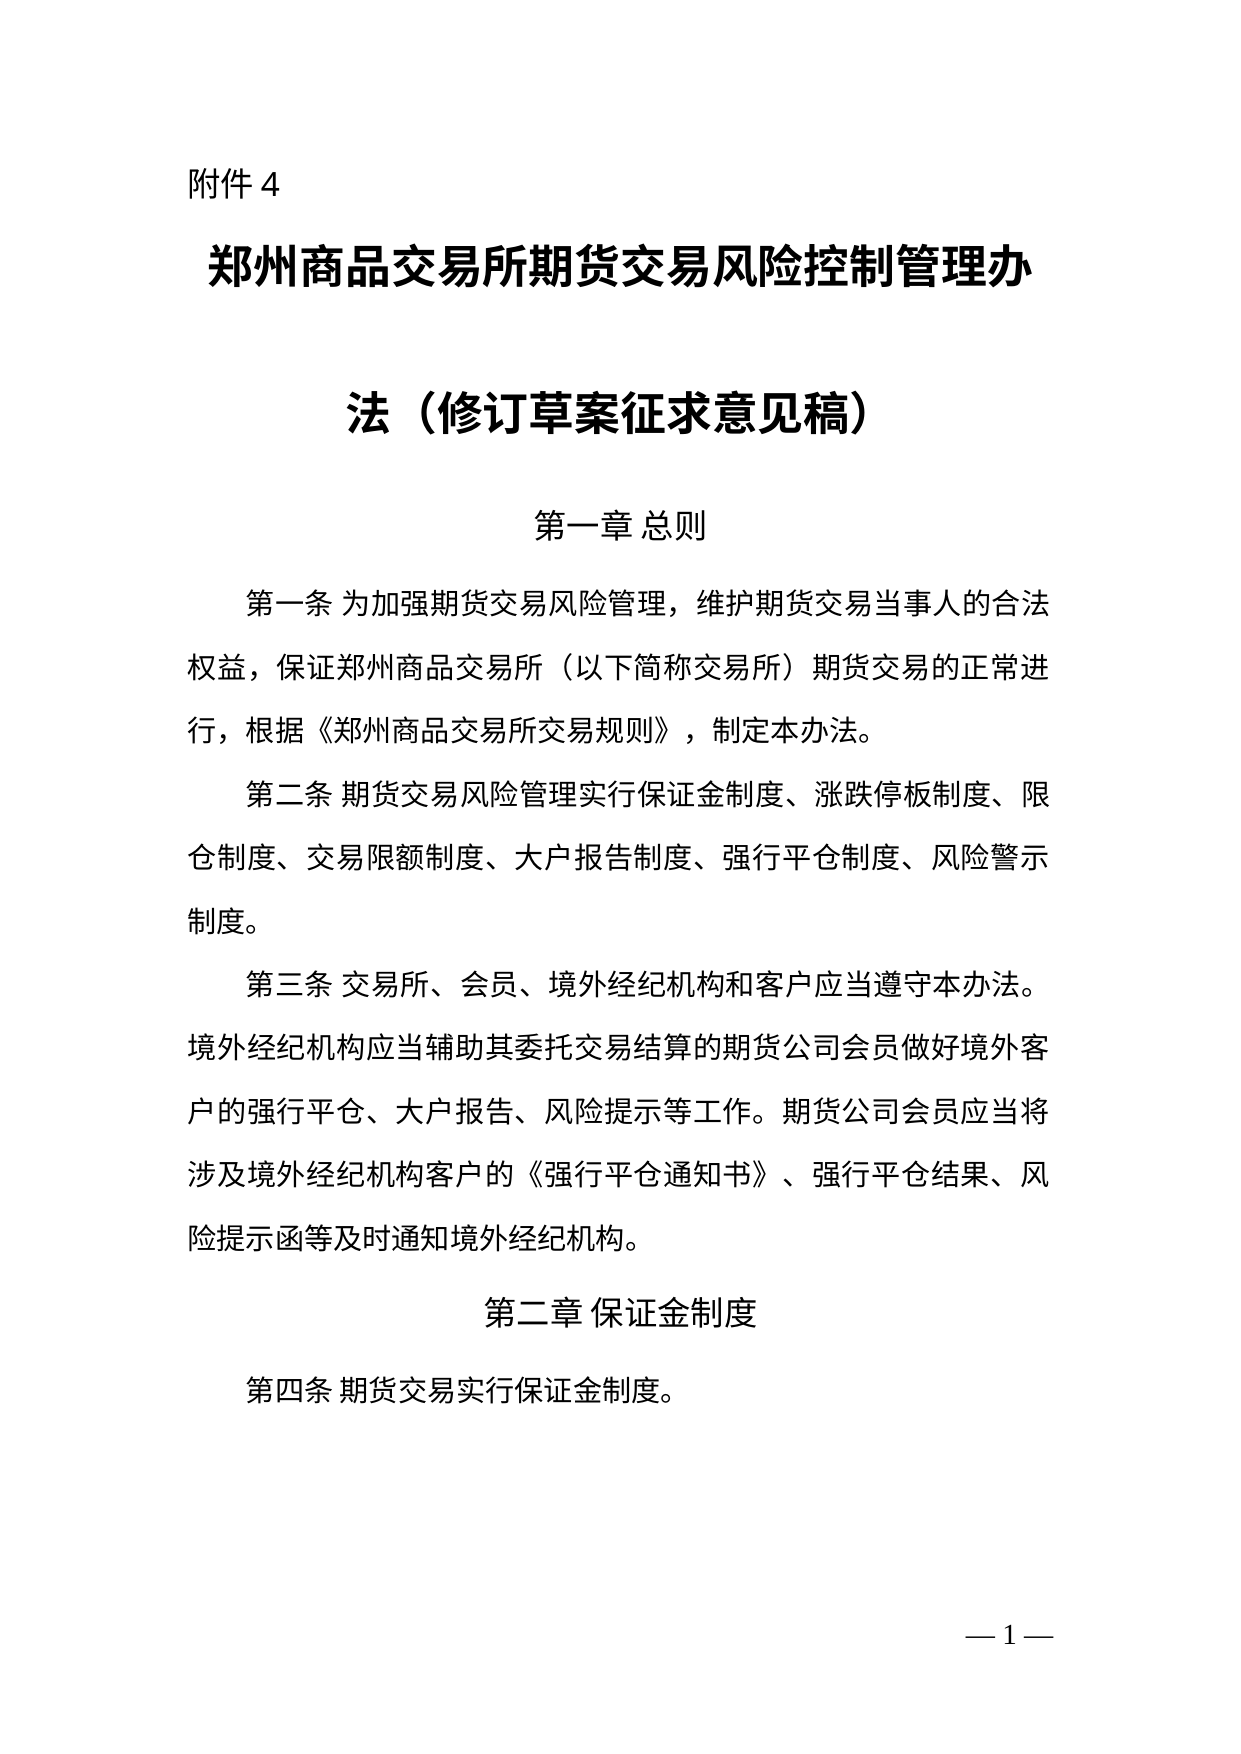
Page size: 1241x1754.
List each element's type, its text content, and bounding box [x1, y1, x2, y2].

text 第一条 为加强期货交易风险管理，维护期货交易当事人的合法权益，保证郑州商品交易所（以下简称交易所）期货交易的正常进行，根据《郑州商品交易所交易规则》，制定本办法。 [187, 581, 1053, 750]
text 第一章 总则 [187, 492, 1053, 557]
text 第二章 保证金制度 [187, 1279, 1053, 1344]
text 第四条 期货交易实行保证金制度。 [187, 1368, 1053, 1410]
text 附件4 [187, 150, 1053, 215]
text 第二条 期货交易风险管理实行保证金制度、涨跌停板制度、限仓制度、交易限额制度、大户报告制度、强行平仓制度、风险警示制度。 [187, 771, 1053, 940]
text 郑州商品交易所期货交易风险控制管理办法（修订草案征求意见稿） [187, 215, 1053, 459]
text 第三条 交易所、会员、境外经纪机构和客户应当遵守本办法。境外经纪机构应当辅助其委托交易结算的期货公司会员做好境外客户的强行平仓、大户报告、风险提示等工作。期货公司会员应当将涉及境外经纪机构客户的《强行平仓通知书》、强行平仓结果、风险提示函等及时通知境外经纪机构。 [187, 962, 1053, 1258]
